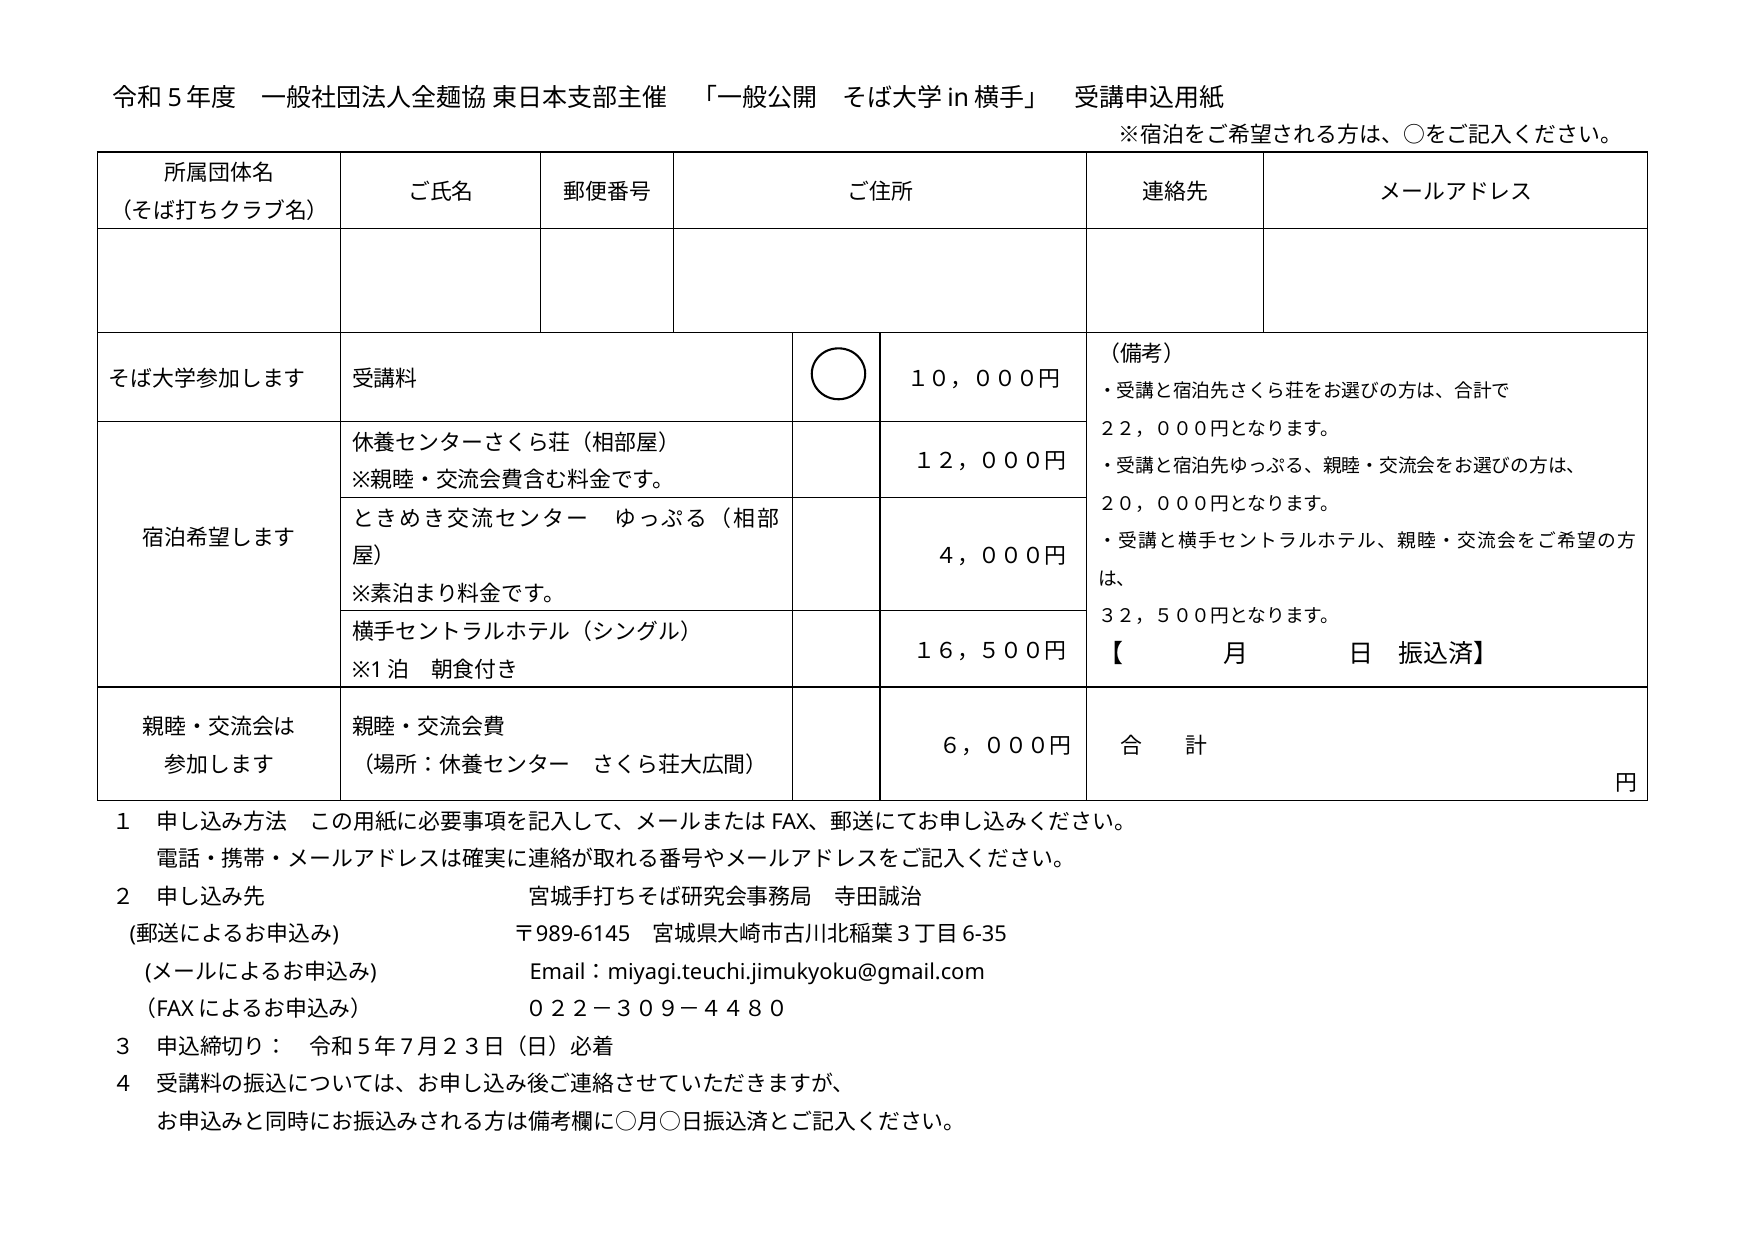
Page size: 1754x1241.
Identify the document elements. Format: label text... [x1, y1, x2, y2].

table_cell 受講料 [341, 333, 792, 421]
text 電話・携帯・メールアドレスは確実に連絡が取れる番号やメールアドレスをご記入ください。 [112, 838, 1642, 876]
text 令和5年度 一般社団法人全麺協 東日本支部主催 「一般公開 そば大学in横手」 受講申込用紙 [112, 76, 1642, 114]
table_cell ときめき交流センター ゆっぷる（相部屋） ※素泊まり料金です。 [341, 498, 792, 610]
text １ 申し込み方法 この用紙に必要事項を記入して、メールまたはFAX、郵送にてお申し込みください。 [112, 801, 1642, 838]
table_cell ４，０００円 [881, 498, 1086, 610]
table_cell 合 計 [1087, 688, 1264, 800]
table_cell [541, 229, 673, 332]
table_cell [341, 229, 540, 332]
table_cell 休養センターさくら荘（相部屋） ※親睦・交流会費含む料金です。 [341, 422, 792, 497]
text （FAXによるお申込み） ０２２－３０９－４４８０ [112, 988, 1642, 1026]
text お申込みと同時にお振込みされる方は備考欄に○月○日振込済とご記入ください。 [112, 1101, 1642, 1138]
table_header メールアドレス [1264, 153, 1647, 227]
text ４ 受講料の振込については、お申し込み後ご連絡させていただきますが、 [112, 1063, 1642, 1101]
table_cell [793, 498, 879, 610]
table_header ご氏名 [341, 153, 540, 227]
table_cell [793, 688, 879, 800]
table_cell ６，０００円 [881, 688, 1086, 800]
text (メールによるお申込み) Email：miyagi.teuchi.jimukyoku@gmail.com [112, 951, 1642, 988]
table_cell [1087, 229, 1263, 332]
table_cell （備考） ・受講と宿泊先さくら荘をお選びの方は、合計で ２２，０００円となります。 ・受講と宿泊先ゆっぷる、親睦・交流会をお選びの方は、 ２０，０００円となります。 ・受講と横手セントラルホテル、親睦・交流会をご希望の方は、 ３２，５００円となります。 【 月 日 振込済】 [1087, 333, 1647, 686]
table_cell 横手セントラルホテル（シングル） ※1泊 朝食付き [341, 611, 792, 686]
table_cell 円 [1264, 688, 1647, 800]
table_cell [793, 422, 879, 497]
table_cell １２，０００円 [881, 422, 1086, 497]
table_cell 親睦・交流会は 参加します [98, 688, 340, 800]
text ３ 申込締切り： 令和5年7月２３日（日）必着 [112, 1026, 1642, 1063]
text ※宿泊をご希望される方は、○をご記入ください。 [112, 114, 1642, 151]
text (郵送によるお申込み) 〒989-6145 宮城県大崎市古川北稲葉3丁目6-35 [112, 913, 1642, 951]
table_cell １６，５００円 [881, 611, 1086, 686]
table_cell [98, 229, 340, 332]
table_header 連絡先 [1087, 153, 1263, 227]
table_cell [674, 229, 1086, 332]
table_cell そば大学参加します [98, 333, 340, 421]
table_header 所属団体名 （そば打ちクラブ名） [98, 153, 340, 227]
table_cell [793, 611, 879, 686]
text ２ 申し込み先 宮城手打ちそば研究会事務局 寺田誠治 [112, 876, 1642, 913]
table_cell １０，０００円 [881, 333, 1086, 421]
table_header 郵便番号 [541, 153, 673, 227]
table_cell 宿泊希望します [98, 422, 340, 686]
table_cell [1264, 229, 1647, 332]
table_header ご住所 [674, 153, 1086, 227]
table_cell [793, 333, 879, 421]
table_cell 親睦・交流会費 （場所：休養センター さくら荘大広間） [341, 688, 792, 800]
